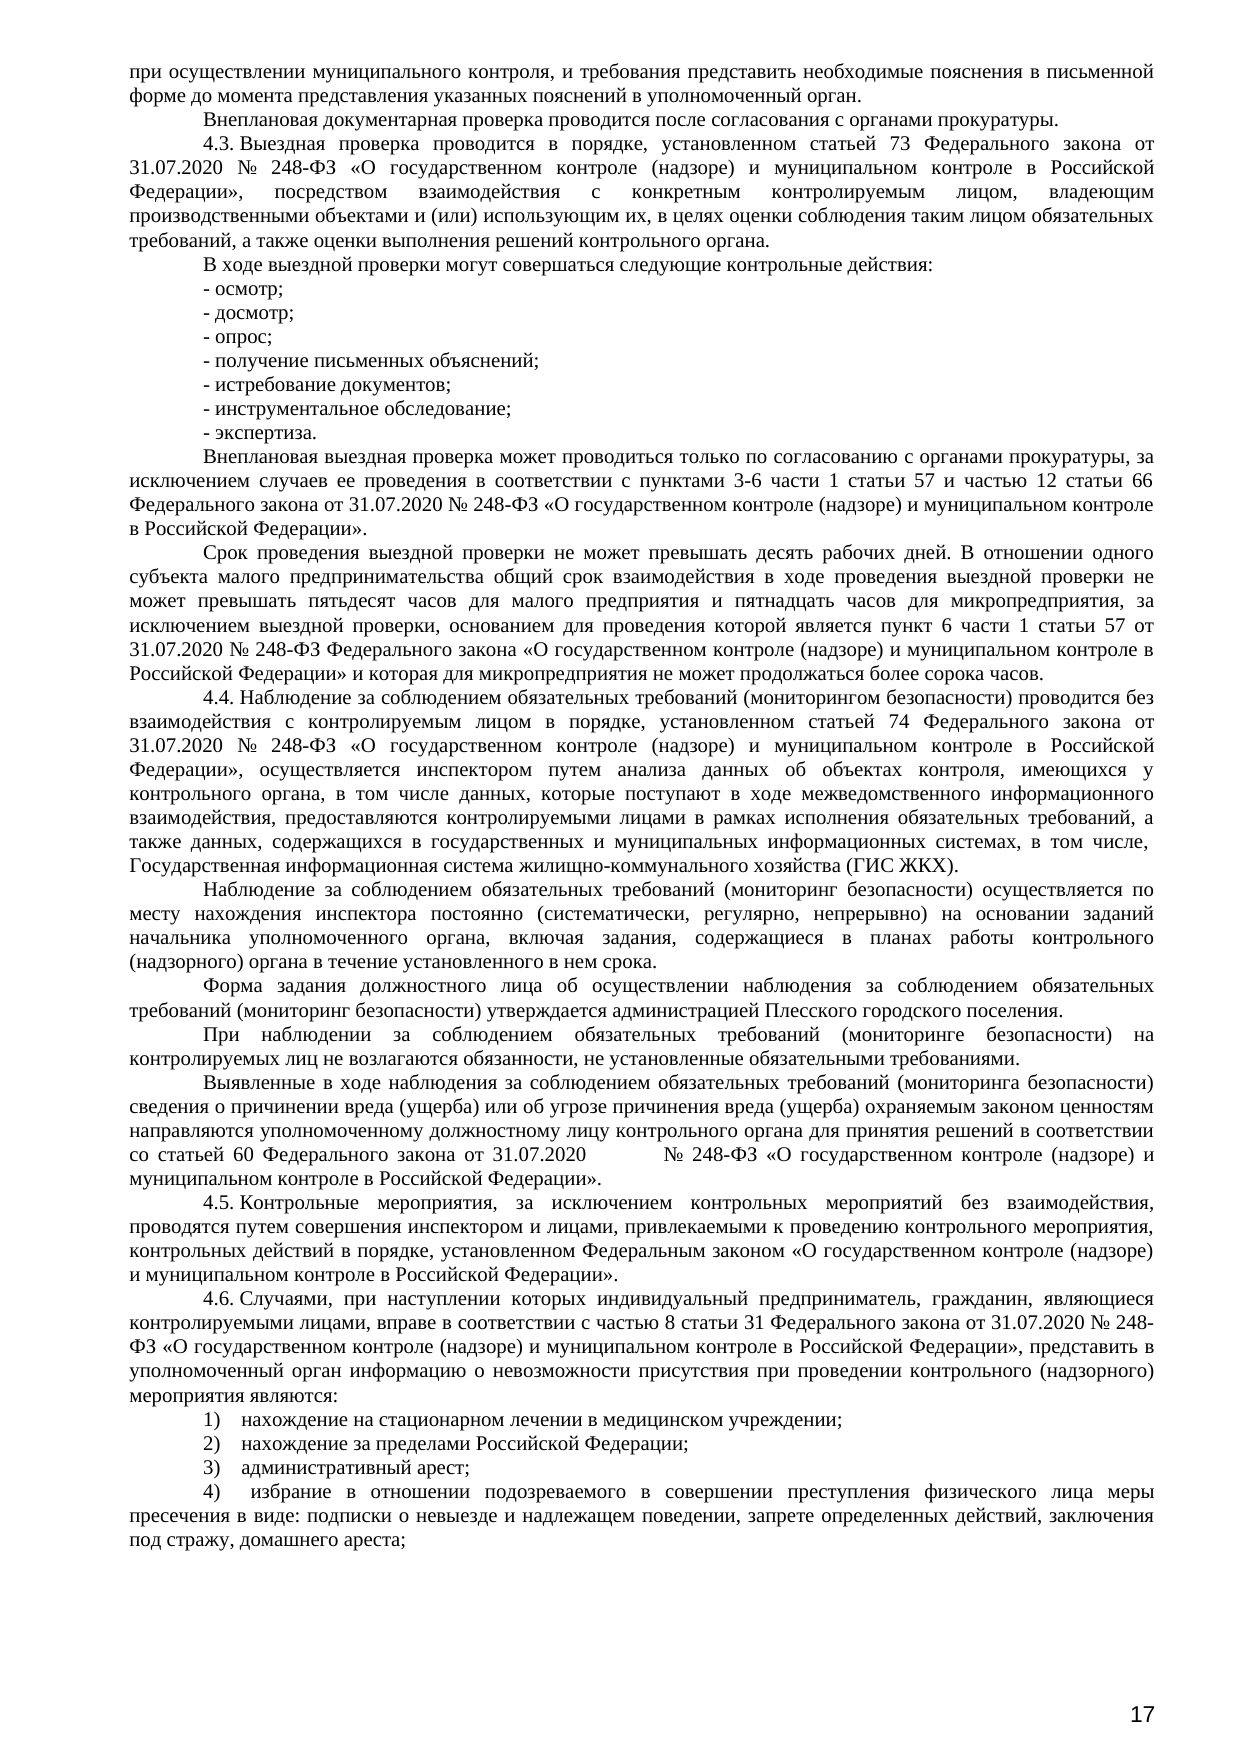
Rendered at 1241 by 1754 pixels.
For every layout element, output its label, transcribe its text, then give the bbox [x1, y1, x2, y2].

text 3) административный арест; [129, 1455, 1155, 1479]
text 4.6. Случаями, при наступлении которых индивидуальный предприниматель, гражданин, являющиеся контролируемыми лицами, вправе в соответствии с частью 8 статьи 31 Федерального закона от 31.07.2020 № 248-ФЗ «О государственном контроле (надзоре) и муниципальном контроле в Российской Федерации», представить в уполномоченный орган информацию о невозможности присутствия при проведении контрольного (надзорного) мероприятия являются: [129, 1286, 1155, 1407]
text При наблюдении за соблюдением обязательных требований (мониторинге безопасности) на контролируемых лиц не возлагаются обязанности, не установленные обязательными требованиями. [129, 1022, 1155, 1070]
text Выявленные в ходе наблюдения за соблюдением обязательных требований (мониторинга безопасности) сведения о причинении вреда (ущерба) или об угрозе причинения вреда (ущерба) охраняемым законом ценностям направляются уполномоченному должностному лицу контрольного органа для принятия решений в соответствии со статьей 60 Федерального закона от 31.07.2020 № 248-ФЗ «О государственном контроле (надзоре) и муниципальном контроле в Российской Федерации». [129, 1070, 1155, 1190]
text Внеплановая выездная проверка может проводиться только по согласованию с органами прокуратуры, за исключением случаев ее проведения в соответствии с пунктами 3-6 части 1 статьи 57 и частью 12 статьи 66 Федерального закона от 31.07.2020 № 248-ФЗ «О государственном контроле (надзоре) и муниципальном контроле в Российской Федерации». [129, 444, 1155, 540]
text 4.3. Выездная проверка проводится в порядке, установленном статьей 73 Федерального закона от 31.07.2020 № 248-ФЗ «О государственном контроле (надзоре) и муниципальном контроле в Российской Федерации», посредством взаимодействия с конкретным контролируемым лицом, владеющим производственными объектами и (или) использующим их, в целях оценки соблюдения таким лицом обязательных требований, а также оценки выполнения решений контрольного органа. [129, 131, 1155, 252]
text - опрос; [129, 324, 1155, 348]
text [129, 59, 1155, 107]
text - инструментальное обследование; [129, 396, 1155, 420]
text - получение письменных объяснений; [129, 348, 1155, 372]
text 1) нахождение на стационарном лечении в медицинском учреждении; [129, 1407, 1155, 1431]
text 2) нахождение за пределами Российской Федерации; [129, 1431, 1155, 1455]
text - осмотр; [129, 276, 1155, 300]
text 4.4. Наблюдение за соблюдением обязательных требований (мониторингом безопасности) проводится без взаимодействия с контролируемым лицом в порядке, установленном статьей 74 Федерального закона от 31.07.2020 № 248-ФЗ «О государственном контроле (надзоре) и муниципальном контроле в Российской Федерации», осуществляется инспектором путем анализа данных об объектах контроля, имеющихся у контрольного органа, в том числе данных, которые поступают в ходе межведомственного информационного взаимодействия, предоставляются контролируемыми лицами в рамках исполнения обязательных требований, а также данных, содержащихся в государственных и муниципальных информационных системах, в том числе, Государственная информационная система жилищно-коммунального хозяйства (ГИС ЖКХ). [129, 685, 1155, 877]
text - экспертиза. [129, 420, 1155, 444]
text Форма задания должностного лица об осуществлении наблюдения за соблюдением обязательных требований (мониторинг безопасности) утверждается администрацией Плесского городского поселения. [129, 973, 1155, 1022]
text - досмотр; [129, 300, 1155, 324]
text В ходе выездной проверки могут совершаться следующие контрольные действия: [129, 252, 1155, 276]
text 4) избрание в отношении подозреваемого в совершении преступления физического лица меры пресечения в виде: подписки о невыезде и надлежащем поведении, запрете определенных действий, заключения под стражу, домашнего ареста; [129, 1479, 1155, 1551]
text 4.5. Контрольные мероприятия, за исключением контрольных мероприятий без взаимодействия, проводятся путем совершения инспектором и лицами, привлекаемыми к проведению контрольного мероприятия, контрольных действий в порядке, установленном Федеральным законом «О государственном контроле (надзоре) и муниципальном контроле в Российской Федерации». [129, 1190, 1155, 1286]
text Внеплановая документарная проверка проводится после согласования с органами прокуратуры. [129, 107, 1155, 131]
text Срок проведения выездной проверки не может превышать десять рабочих дней. В отношении одного субъекта малого предпринимательства общий срок взаимодействия в ходе проведения выездной проверки не может превышать пятьдесят часов для малого предприятия и пятнадцать часов для микропредприятия, за исключением выездной проверки, основанием для проведения которой является пункт 6 части 1 статьи 57 от 31.07.2020 № 248-ФЗ Федерального закона «О государственном контроле (надзоре) и муниципальном контроле в Российской Федерации» и которая для микропредприятия не может продолжаться более сорока часов. [129, 540, 1155, 685]
text - истребование документов; [129, 372, 1155, 396]
text Наблюдение за соблюдением обязательных требований (мониторинг безопасности) осуществляется по месту нахождения инспектора постоянно (систематически, регулярно, непрерывно) на основании заданий начальника уполномоченного органа, включая задания, содержащиеся в планах работы контрольного (надзорного) органа в течение установленного в нем срока. [129, 877, 1155, 973]
